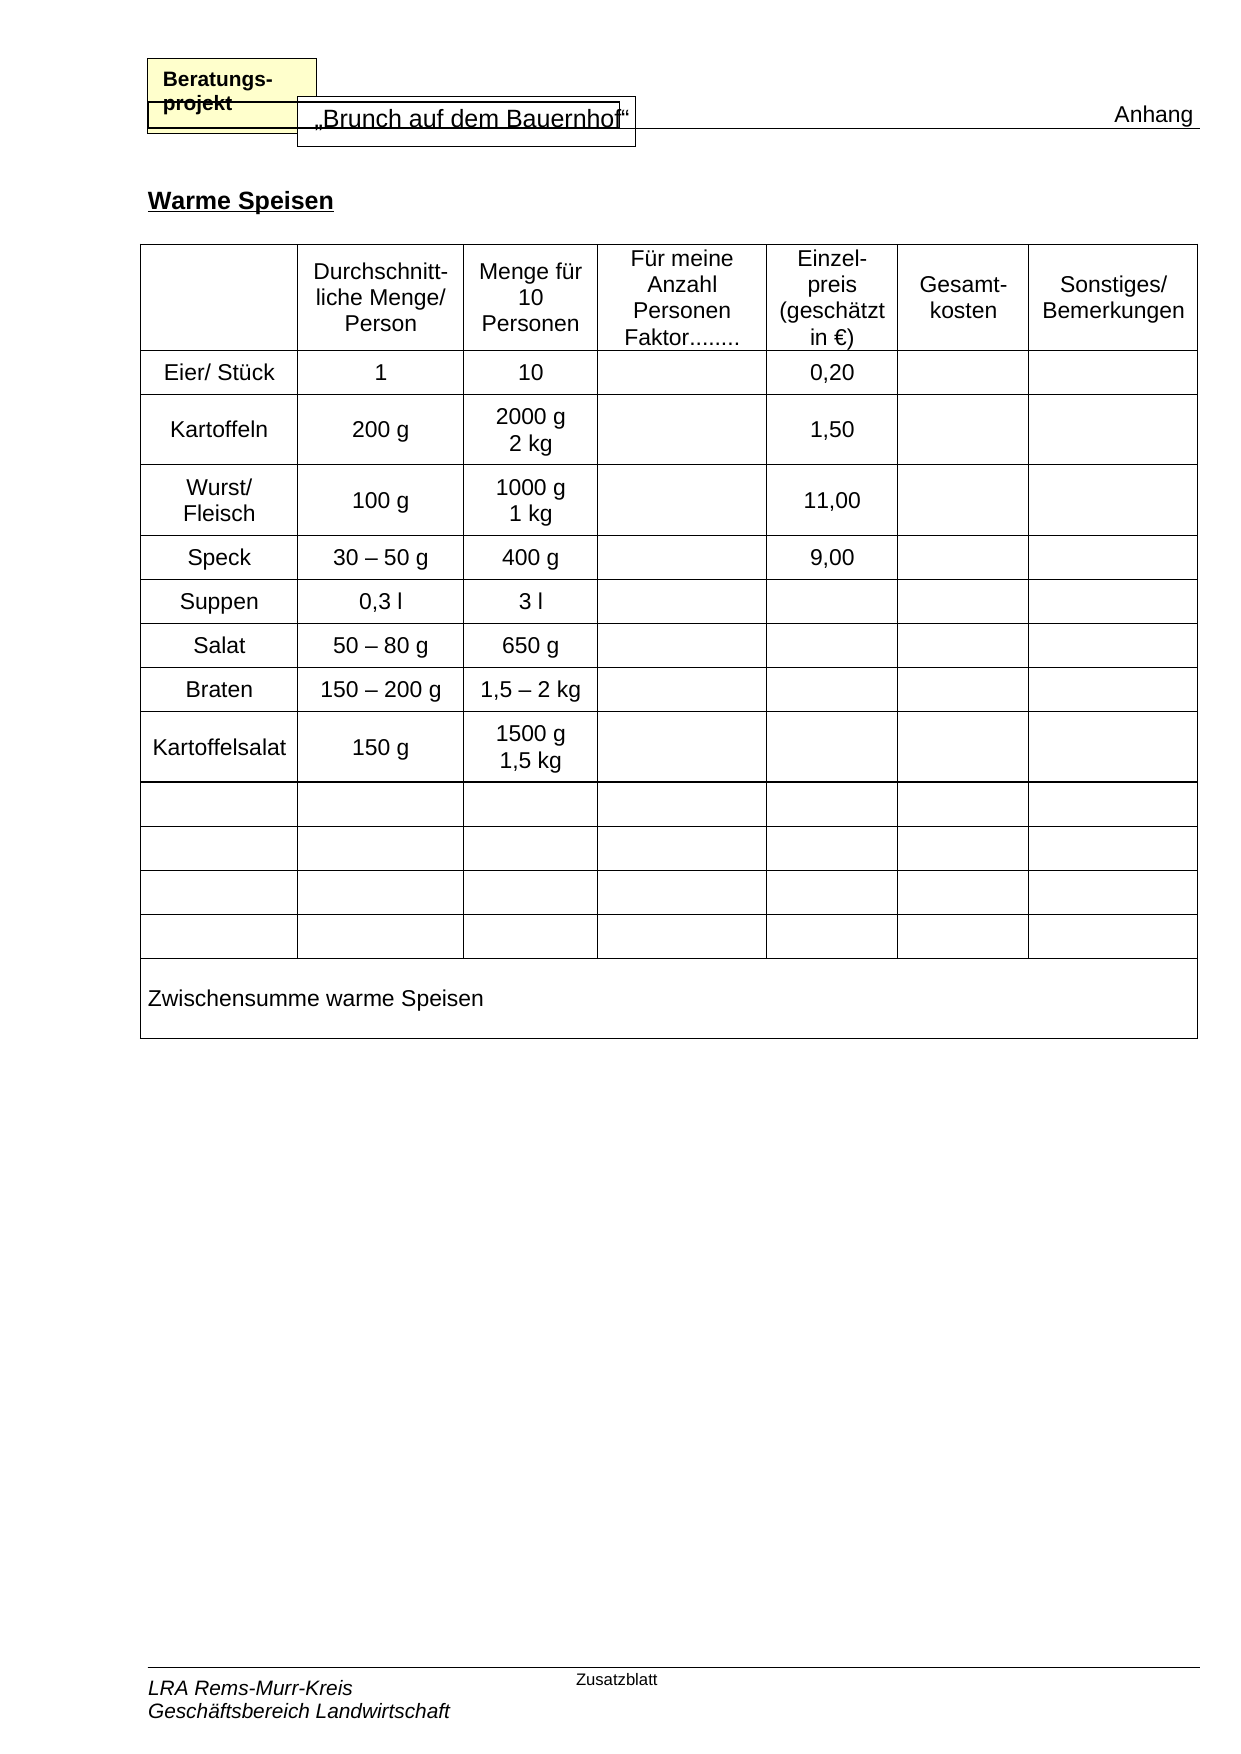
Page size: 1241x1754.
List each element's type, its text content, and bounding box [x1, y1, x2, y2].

table_cell [767, 668, 897, 711]
table_cell [898, 536, 1028, 579]
table_header Gesamt- kosten [898, 245, 1028, 350]
table_cell [298, 915, 463, 958]
table_cell 10 [464, 351, 597, 394]
table_cell [1029, 668, 1197, 711]
table_cell Braten [141, 668, 297, 711]
table_cell [141, 915, 297, 958]
table_cell [898, 668, 1028, 711]
table_cell 30 – 50 g [298, 536, 463, 579]
table_cell [464, 827, 597, 869]
table_cell 100 g [298, 465, 463, 535]
table_cell [598, 871, 766, 914]
text Warme Speisen [148, 186, 1200, 215]
table_header Durchschnitt-liche Menge/ Person [298, 245, 463, 350]
table_header Für meine Anzahl Personen Faktor........ [598, 245, 766, 350]
table_cell 2000 g 2 kg [464, 395, 597, 464]
table_cell [898, 871, 1028, 914]
table_cell 0,3 l [298, 580, 463, 623]
table_cell [898, 624, 1028, 667]
table_cell [1029, 395, 1197, 464]
table_cell [898, 580, 1028, 623]
table_cell Wurst/ Fleisch [141, 465, 297, 535]
table_cell 400 g [464, 536, 597, 579]
table_cell Salat [141, 624, 297, 667]
table_cell [598, 395, 766, 464]
table_cell [598, 783, 766, 826]
table_cell [298, 871, 463, 914]
table_header Einzel-preis (geschätzt in €) [767, 245, 897, 350]
table_cell [598, 580, 766, 623]
table_header Menge für 10 Personen [464, 245, 597, 350]
table_cell 1,5 – 2 kg [464, 668, 597, 711]
table_cell [767, 915, 897, 958]
table_cell [1029, 624, 1197, 667]
table_cell 1500 g 1,5 kg [464, 712, 597, 781]
table_cell [598, 351, 766, 394]
table_cell 150 g [298, 712, 463, 781]
table_cell 650 g [464, 624, 597, 667]
table_cell 1,50 [767, 395, 897, 464]
table_cell [298, 827, 463, 869]
table_cell [767, 783, 897, 826]
table_cell 50 – 80 g [298, 624, 463, 667]
table_cell Suppen [141, 580, 297, 623]
table_cell [464, 783, 597, 826]
table_cell [898, 712, 1028, 781]
table_cell 1 [298, 351, 463, 394]
table_header Sonstiges/ Bemerkungen [1029, 245, 1197, 350]
table_cell [1029, 712, 1197, 781]
table_cell [898, 783, 1028, 826]
table_cell 3 l [464, 580, 597, 623]
table_cell 1000 g 1 kg [464, 465, 597, 535]
table_cell [1029, 915, 1197, 958]
table_cell 9,00 [767, 536, 897, 579]
table_cell [767, 871, 897, 914]
table_cell [898, 465, 1028, 535]
table_cell [464, 871, 597, 914]
table_cell [1029, 783, 1197, 826]
table_cell [767, 827, 897, 869]
table_cell Kartoffeln [141, 395, 297, 464]
table_cell [598, 668, 766, 711]
table_cell [298, 783, 463, 826]
table_cell [141, 783, 297, 826]
table_cell [1029, 871, 1197, 914]
table_cell [141, 871, 297, 914]
table_cell 200 g [298, 395, 463, 464]
table_cell [767, 624, 897, 667]
table_cell [1029, 465, 1197, 535]
table_cell [141, 827, 297, 869]
table_cell 0,20 [767, 351, 897, 394]
table_cell [598, 465, 766, 535]
table_cell [1029, 580, 1197, 623]
table_cell [598, 827, 766, 869]
table_cell [598, 624, 766, 667]
table_cell [598, 712, 766, 781]
table_cell Speck [141, 536, 297, 579]
table_cell [898, 395, 1028, 464]
table_cell Zwischensumme warme Speisen [141, 959, 1197, 1038]
table_cell [464, 915, 597, 958]
table_cell [1029, 827, 1197, 869]
table_cell Kartoffelsalat [141, 712, 297, 781]
table_cell [767, 580, 897, 623]
table_cell [598, 915, 766, 958]
table_cell [898, 915, 1028, 958]
table_cell [1029, 351, 1197, 394]
table_cell [898, 351, 1028, 394]
table_cell 11,00 [767, 465, 897, 535]
table_cell 150 – 200 g [298, 668, 463, 711]
table_cell [767, 712, 897, 781]
table_header [141, 245, 297, 350]
table_cell Eier/ Stück [141, 351, 297, 394]
table_cell [598, 536, 766, 579]
table_cell [1029, 536, 1197, 579]
table_cell [898, 827, 1028, 869]
